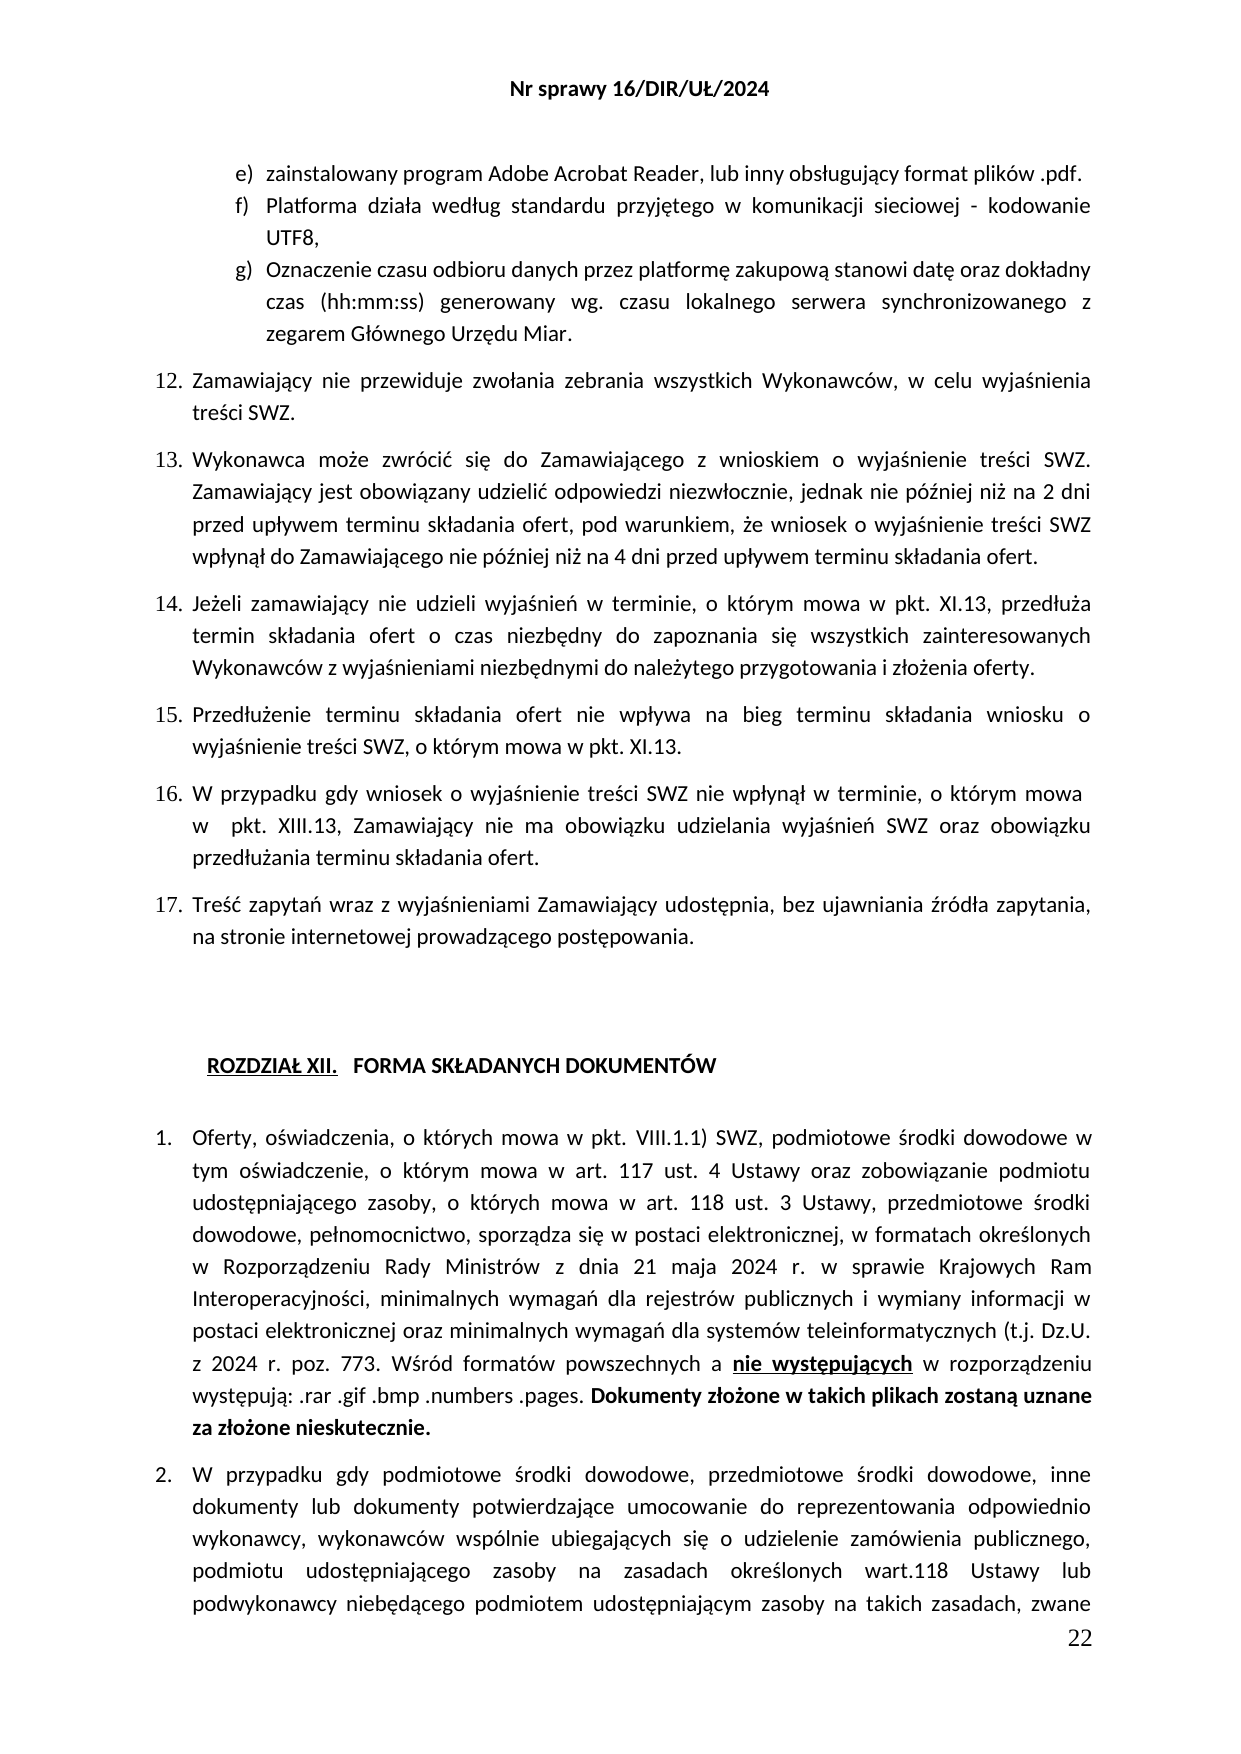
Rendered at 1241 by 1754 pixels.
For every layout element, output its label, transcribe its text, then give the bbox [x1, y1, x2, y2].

list Wykonawca może zwrócić się do Zamawiającego z wnioskiem o wyjaśnienie treści SWZ. Zamawiający jest obowiązany udzielić odpowiedzi niezwłocznie, jednak nie później niż na 2 dni przed upływem terminu składania ofert, pod warunkiem, że wniosek o wyjaśnienie treści SWZ wpłynął do Zamawiającego nie później niż na 4 dni przed upływem terminu składania ofert. [154, 445, 1092, 570]
list Platforma działa według standardu przyjętego w komunikacji sieciowej - kodowanie UTF8, [235, 191, 1092, 251]
list W przypadku gdy wniosek o wyjaśnienie treści SWZ nie wpłynął w terminie, o którym mowa w pkt. XIII.13, Zamawiający nie ma obowiązku udzielania wyjaśnień SWZ oraz obowiązku przedłużania terminu składania ofert. [154, 779, 1092, 871]
list Treść zapytań wraz z wyjaśnieniami Zamawiający udostępnia, bez ujawniania źródła zapytania, na stronie internetowej prowadzącego postępowania. [154, 890, 1092, 950]
text ROZDZIAŁ XII. FORMA SKŁADANYCH DOKUMENTÓW [207, 1051, 1092, 1079]
list Oznaczenie czasu odbioru danych przez platformę zakupową stanowi datę oraz dokładny czas (hh:mm:ss) generowany wg. czasu lokalnego serwera synchronizowanego z zegarem Głównego Urzędu Miar. [235, 255, 1092, 348]
list Jeżeli zamawiający nie udzieli wyjaśnień w terminie, o którym mowa w pkt. XI.13, przedłuża termin składania ofert o czas niezbędny do zapoznania się wszystkich zainteresowanych Wykonawców z wyjaśnieniami niezbędnymi do należytego przygotowania i złożenia oferty. [154, 589, 1092, 681]
list Zamawiający nie przewiduje zwołania zebrania wszystkich Wykonawców, w celu wyjaśnienia treści SWZ. [154, 366, 1092, 427]
list zainstalowany program Adobe Acrobat Reader, lub inny obsługujący format plików .pdf. [235, 159, 1092, 187]
list Oferty, oświadczenia, o których mowa w pkt. VIII.1.1) SWZ, podmiotowe środki dowodowe w tym oświadczenie, o którym mowa w art. 117 ust. 4 Ustawy oraz zobowiązanie podmiotu udostępniającego zasoby, o których mowa w art. 118 ust. 3 Ustawy, przedmiotowe środki dowodowe, pełnomocnictwo, sporządza się w postaci elektronicznej, w formatach określonych w Rozporządzeniu Rady Ministrów z dnia 21 maja 2024 r. w sprawie Krajowych Ram Interoperacyjności, minimalnych wymagań dla rejestrów publicznych i wymiany informacji w postaci elektronicznej oraz minimalnych wymagań dla systemów teleinformatycznych (t.j. Dz.U. z 2024 r. poz. 773. Wśród formatów powszechnych a nie występujących w rozporządzeniu występują: .rar .gif .bmp .numbers .pages. Dokumenty złożone w takich plikach zostaną uznane za złożone nieskutecznie. [155, 1123, 1092, 1441]
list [155, 1460, 1092, 1617]
list Przedłużenie terminu składania ofert nie wpływa na bieg terminu składania wniosku o wyjaśnienie treści SWZ, o którym mowa w pkt. XI.13. [154, 700, 1092, 760]
